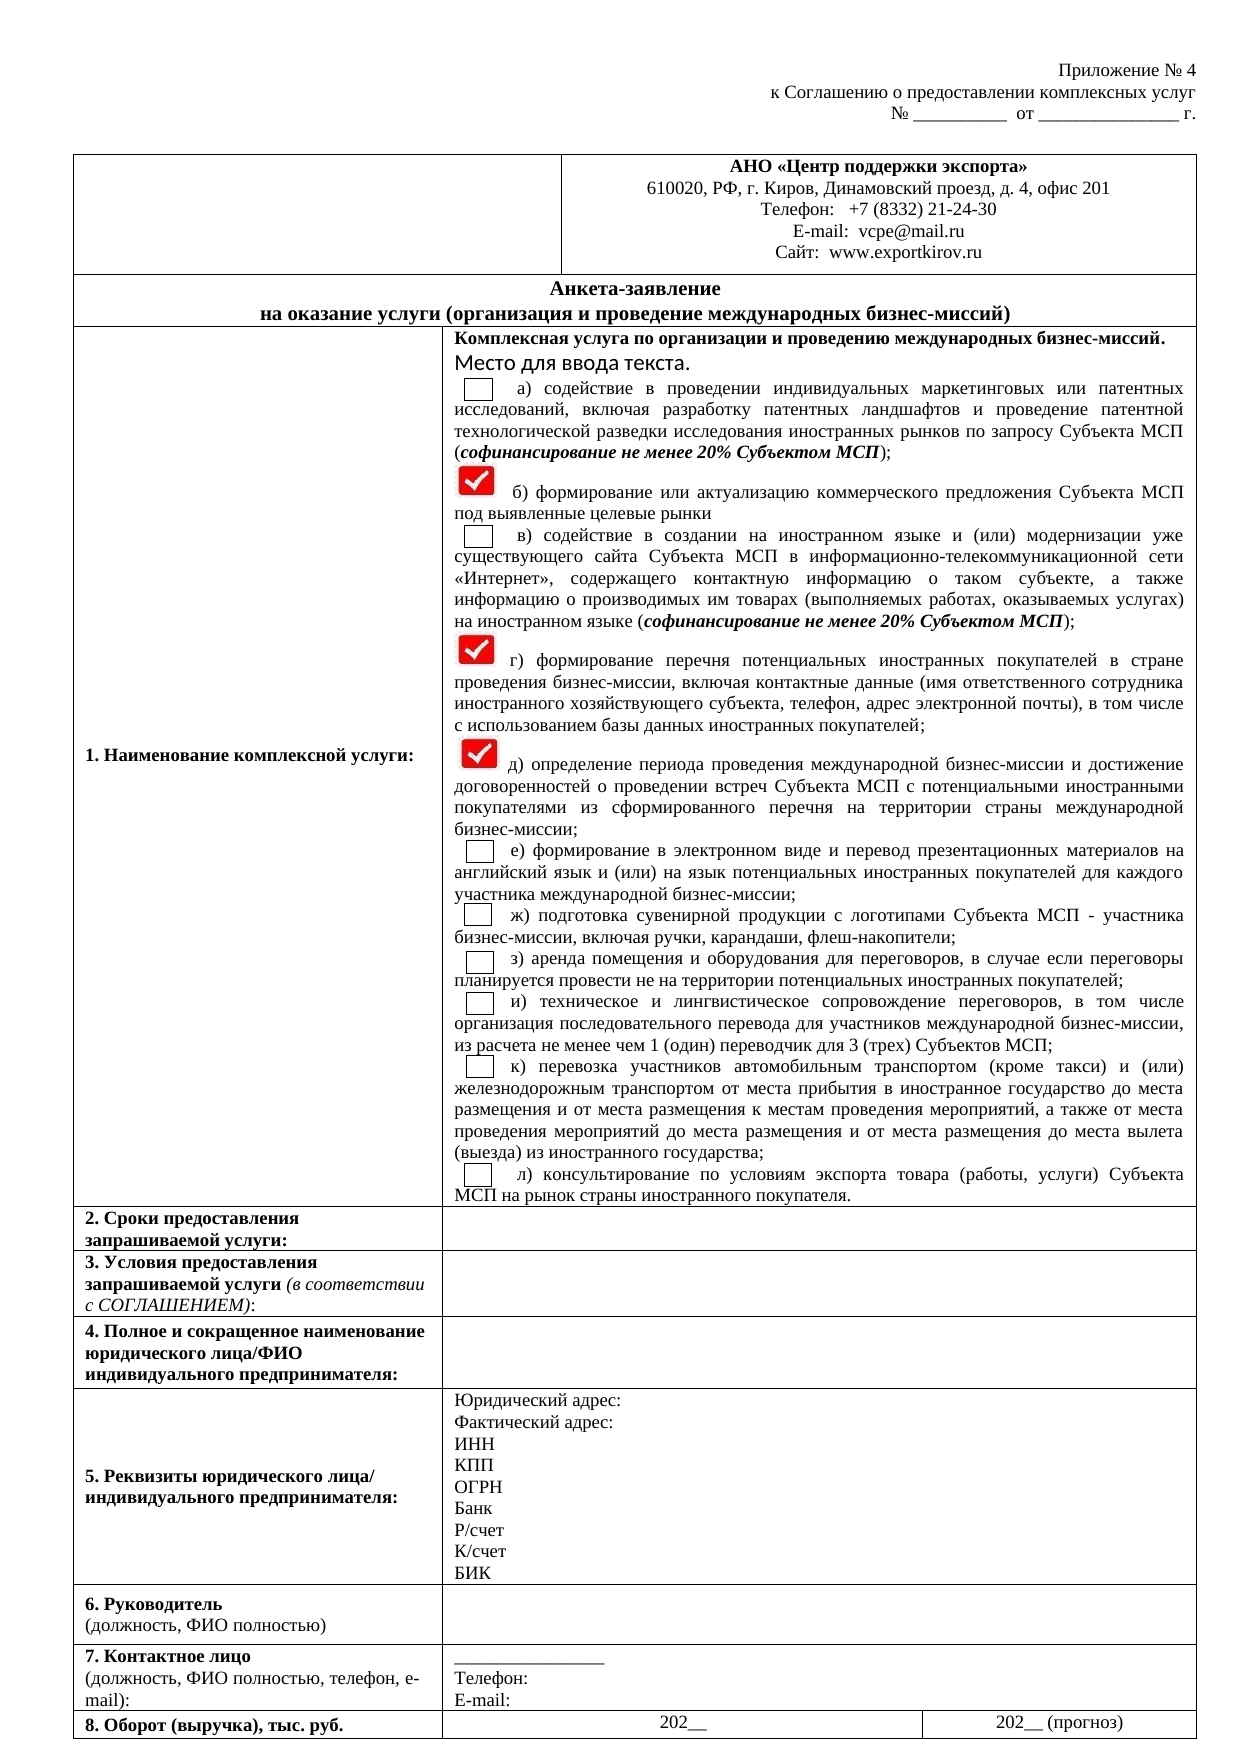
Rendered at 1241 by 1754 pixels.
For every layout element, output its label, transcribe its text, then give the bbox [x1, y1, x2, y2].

text Приложение № 4 [561, 59, 1196, 81]
table_cell [443, 1317, 1196, 1388]
text № __________ от _______________ г. [561, 102, 1196, 124]
table_cell 1. Наименование комплексной услуги: [74, 327, 442, 1206]
table_header [74, 155, 561, 274]
table_cell 4. Полное и сокращенное наименование юридического лица/ФИО индивидуального предпринимателя: [74, 1317, 442, 1388]
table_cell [74, 1711, 442, 1738]
table_cell 7. Контактное лицо (должность, ФИО полностью, телефон, e-mail): [74, 1645, 442, 1710]
table_cell 202__ [443, 1711, 922, 1738]
table_cell 6. Руководитель (должность, ФИО полностью) [74, 1585, 442, 1644]
table_cell [443, 1207, 1196, 1250]
table_cell Комплексная услуга по организации и проведению международных бизнес-миссий. а) содействие в проведении индивидуальных маркетинговых или патентных исследований, включая разработку патентных ландшафтов и проведение патентной технологической разведки исследования иностранных рынков по запросу Субъекта МСП (софинансирование не менее 20% Субъектом МСП); б) формирование или актуализацию коммерческого предложения Субъекта МСП под выявленные целевые рынки в) содействие в создании на иностранном языке и (или) модернизации уже существующего сайта Субъекта МСП в информационно-телекоммуникационной сети «Интернет», содержащего контактную информацию о таком субъекте, а также информацию о производимых им товарах (выполняемых работах, оказываемых услугах) на иностранном языке (софинансирование не менее 20% Субъектом МСП); г) формирование перечня потенциальных иностранных покупателей в стране проведения бизнес-миссии, включая контактные данные (имя ответственного сотрудника иностранного хозяйствующего субъекта, телефон, адрес электронной почты), в том числе с использованием базы данных иностранных покупателей; д) определение периода проведения международной бизнес-миссии и достижение договоренностей о проведении встреч Субъекта МСП с потенциальными иностранными покупателями из сформированного перечня на территории страны международной бизнес-миссии; е) формирование в электронном виде и перевод презентационных материалов на английский язык и (или) на язык потенциальных иностранных покупателей для каждого участника международной бизнес-миссии; ж) подготовка сувенирной продукции с логотипами Субъекта МСП - участника бизнес-миссии, включая ручки, карандаши, флеш-накопители; з) аренда помещения и оборудования для переговоров, в случае если переговоры планируется провести не на территории потенциальных иностранных покупателей; и) техническое и лингвистическое сопровождение переговоров, в том числе организация последовательного перевода для участников международной бизнес-миссии, из расчета не менее чем 1 (один) переводчик для 3 (трех) Субъектов МСП; к) перевозка участников автомобильным транспортом (кроме такси) и (или) железнодорожным транспортом от места прибытия в иностранное государство до места размещения и от места размещения к местам проведения мероприятий, а также от места проведения мероприятий до места размещения и от места размещения до места вылета (выезда) из иностранного государства; л) консультирование по условиям экспорта товара (работы, услуги) Субъекта МСП на рынок страны иностранного покупателя. [443, 327, 1196, 1206]
table_cell 202__ (прогноз) [923, 1711, 1196, 1738]
picture [454, 631, 498, 667]
table_cell [443, 1251, 1196, 1316]
table_cell 5. Реквизиты юридического лица/ индивидуального предпринимателя: [74, 1389, 442, 1583]
table_cell Анкета-заявление на оказание услуги (организация и проведение международных бизнес-миссий) [74, 275, 1196, 326]
table_header АНО «Центр поддержки экспорта» 610020, РФ, г. Киров, Динамовский проезд, д. 4, офис 201 Телефон: +7 (8332) 21-24-30 E-mail: vcpe@mail.ru Сайт: www.exportkirov.ru [562, 155, 1196, 274]
table_cell Юридический адрес: Фактический адрес: ИНН КПП ОГРН Банк Р/счет К/счет БИК [443, 1389, 1196, 1583]
picture [457, 735, 501, 771]
table_cell ________________ Телефон: E-mail: [443, 1645, 1196, 1710]
text к Соглашению о предоставлении комплексных услуг [561, 81, 1196, 102]
table_cell 2. Сроки предоставления запрашиваемой услуги: [74, 1207, 442, 1250]
table_cell [443, 1585, 1196, 1644]
picture [454, 462, 498, 498]
table_cell 3. Условия предоставления запрашиваемой услуги (в соответствии с СОГЛАШЕНИЕМ): [74, 1251, 442, 1316]
